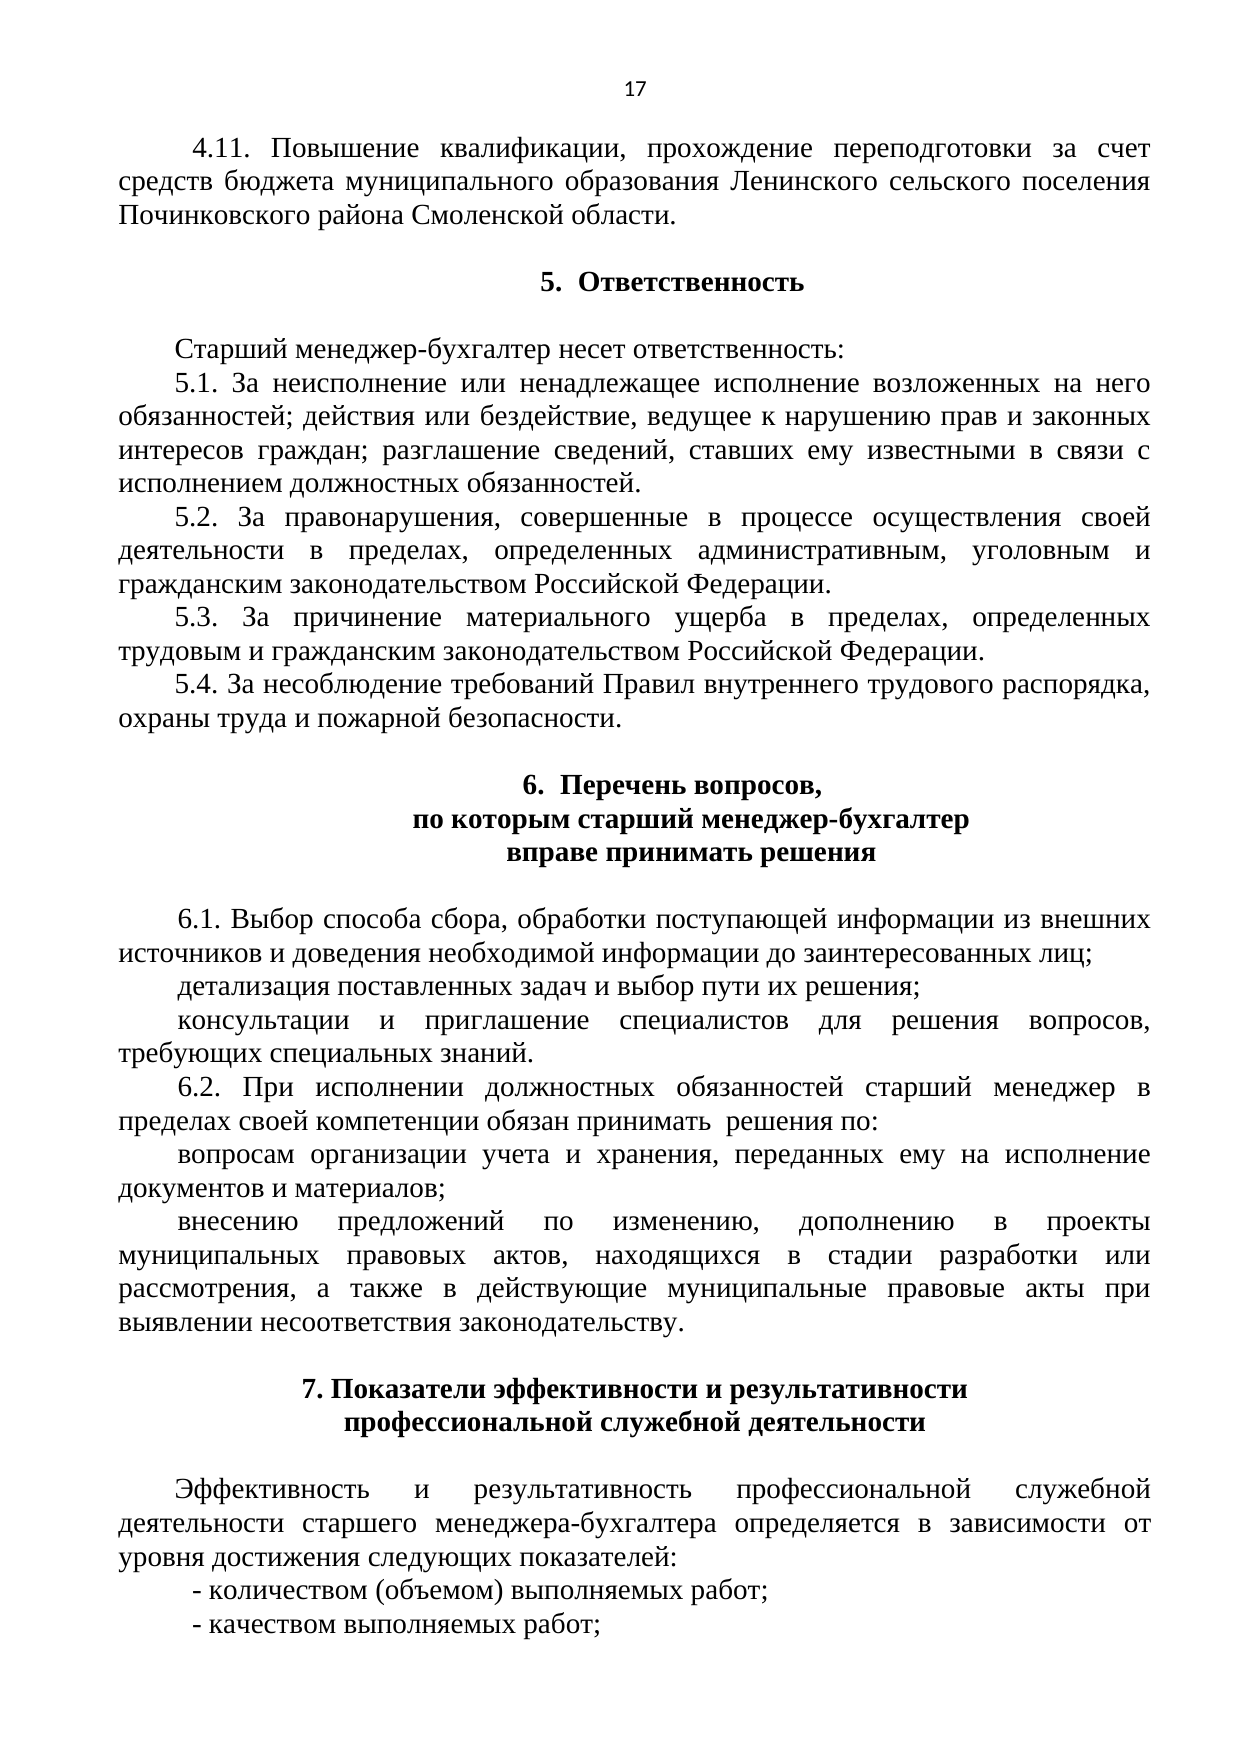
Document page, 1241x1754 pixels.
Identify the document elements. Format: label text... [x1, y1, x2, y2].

text Старший менеджер-бухгалтер несет ответственность: [118, 331, 1152, 365]
list по которым старший менеджер-бухгалтер [231, 801, 1152, 834]
text профессиональной служебной деятельности [118, 1404, 1152, 1438]
text вопросам организации учета и хранения, переданных ему на исполнение документов и материалов; [118, 1136, 1152, 1203]
list Перечень вопросов, [193, 767, 1152, 801]
text 6.2. При исполнении должностных обязанностей старший менеджер в пределах своей компетенции обязан принимать решения по: [118, 1069, 1152, 1136]
text 4.11. Повышение квалификации, прохождение переподготовки за счет средств бюджета муниципального образования Ленинского сельского поселения Починковского района Смоленской области. [118, 130, 1152, 231]
text 5.1. За неисполнение или ненадлежащее исполнение возложенных на него обязанностей; действия или бездействие, ведущее к нарушению прав и законных интересов граждан; разглашение сведений, ставших ему известными в связи с исполнением должностных обязанностей. [118, 365, 1152, 499]
text 5.4. За несоблюдение требований Правил внутреннего трудового распорядка, охраны труда и пожарной безопасности. [118, 667, 1152, 734]
list вправе принимать решения [231, 834, 1152, 868]
text 7. Показатели эффективности и результативности [118, 1371, 1152, 1404]
text внесению предложений по изменению, дополнению в проекты муниципальных правовых актов, находящихся в стадии разработки или рассмотрения, а также в действующие муниципальные правовые акты при выявлении несоответствия законодательству. [118, 1203, 1152, 1337]
text детализация поставленных задач и выбор пути их решения; [118, 968, 1152, 1002]
text 5.2. За правонарушения, совершенные в процессе осуществления своей деятельности в пределах, определенных административным, уголовным и гражданским законодательством Российской Федерации. [118, 499, 1152, 599]
text 6.1. Выбор способа сбора, обработки поступающей информации из внешних источников и доведения необходимой информации до заинтересованных лиц; [118, 901, 1152, 968]
text - качеством выполняемых работ; [118, 1606, 1152, 1639]
text 5.3. За причинение материального ущерба в пределах, определенных трудовым и гражданским законодательством Российской Федерации. [118, 599, 1152, 667]
list Ответственность [193, 264, 1152, 298]
text Эффективность и результативность профессиональной служебной деятельности старшего менеджера-бухгалтера определяется в зависимости от уровня достижения следующих показателей: [118, 1472, 1152, 1572]
text - количеством (объемом) выполняемых работ; [118, 1572, 1152, 1606]
text консультации и приглашение специалистов для решения вопросов, требующих специальных знаний. [118, 1002, 1152, 1069]
